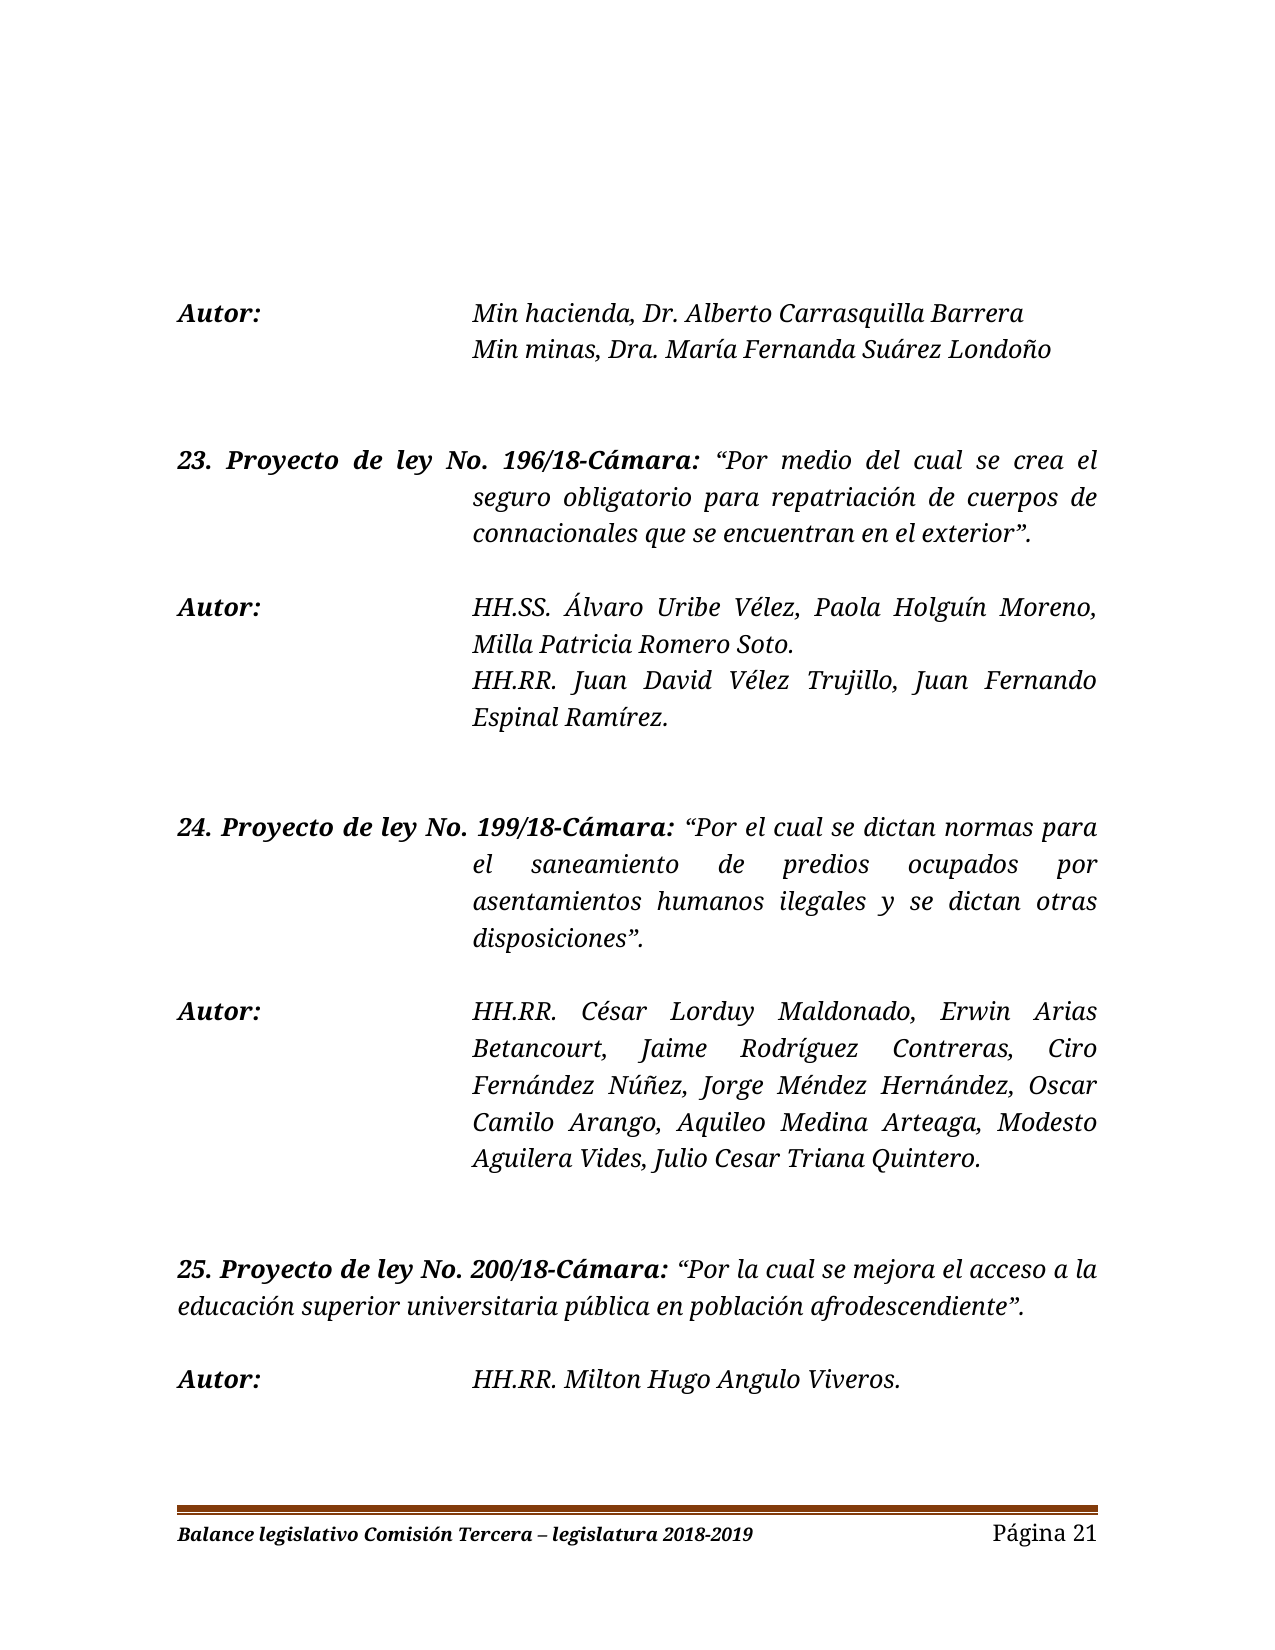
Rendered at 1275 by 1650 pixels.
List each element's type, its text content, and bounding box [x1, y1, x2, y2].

text Autor: HH.SS. Álvaro Uribe Vélez, Paola Holguín Moreno, Milla Patricia Romero Soto. [177, 589, 1098, 660]
text 25. Proyecto de ley No. 200/18-Cámara: “Por la cual se mejora el acceso a la educación superior universitaria pública en población afrodescendiente”. [177, 1251, 1098, 1322]
text HH.RR. Juan David Vélez Trujillo, Juan Fernando Espinal Ramírez. [177, 663, 1098, 734]
text Min minas, Dra. María Fernanda Suárez Londoño [177, 332, 1098, 366]
text Autor: HH.RR. Milton Hugo Angulo Viveros. [177, 1362, 1098, 1396]
text Autor: HH.RR. César Lorduy Maldonado, Erwin Arias Betancourt, Jaime Rodríguez Contreras, Ciro Fernández Núñez, Jorge Méndez Hernández, Oscar Camilo Arango, Aquileo Medina Arteaga, Modesto Aguilera Vides, Julio Cesar Triana Quintero. [177, 994, 1098, 1175]
text Autor: Min hacienda, Dr. Alberto Carrasquilla Barrera [177, 295, 1098, 329]
text 23. Proyecto de ley No. 196/18-Cámara: “Por medio del cual se crea el seguro obligatorio para repatriación de cuerpos de connacionales que se encuentran en el exterior”. [177, 442, 1098, 550]
text 24. Proyecto de ley No. 199/18-Cámara: “Por el cual se dictan normas para el saneamiento de predios ocupados por asentamientos humanos ilegales y se dictan otras disposiciones”. [177, 810, 1098, 954]
